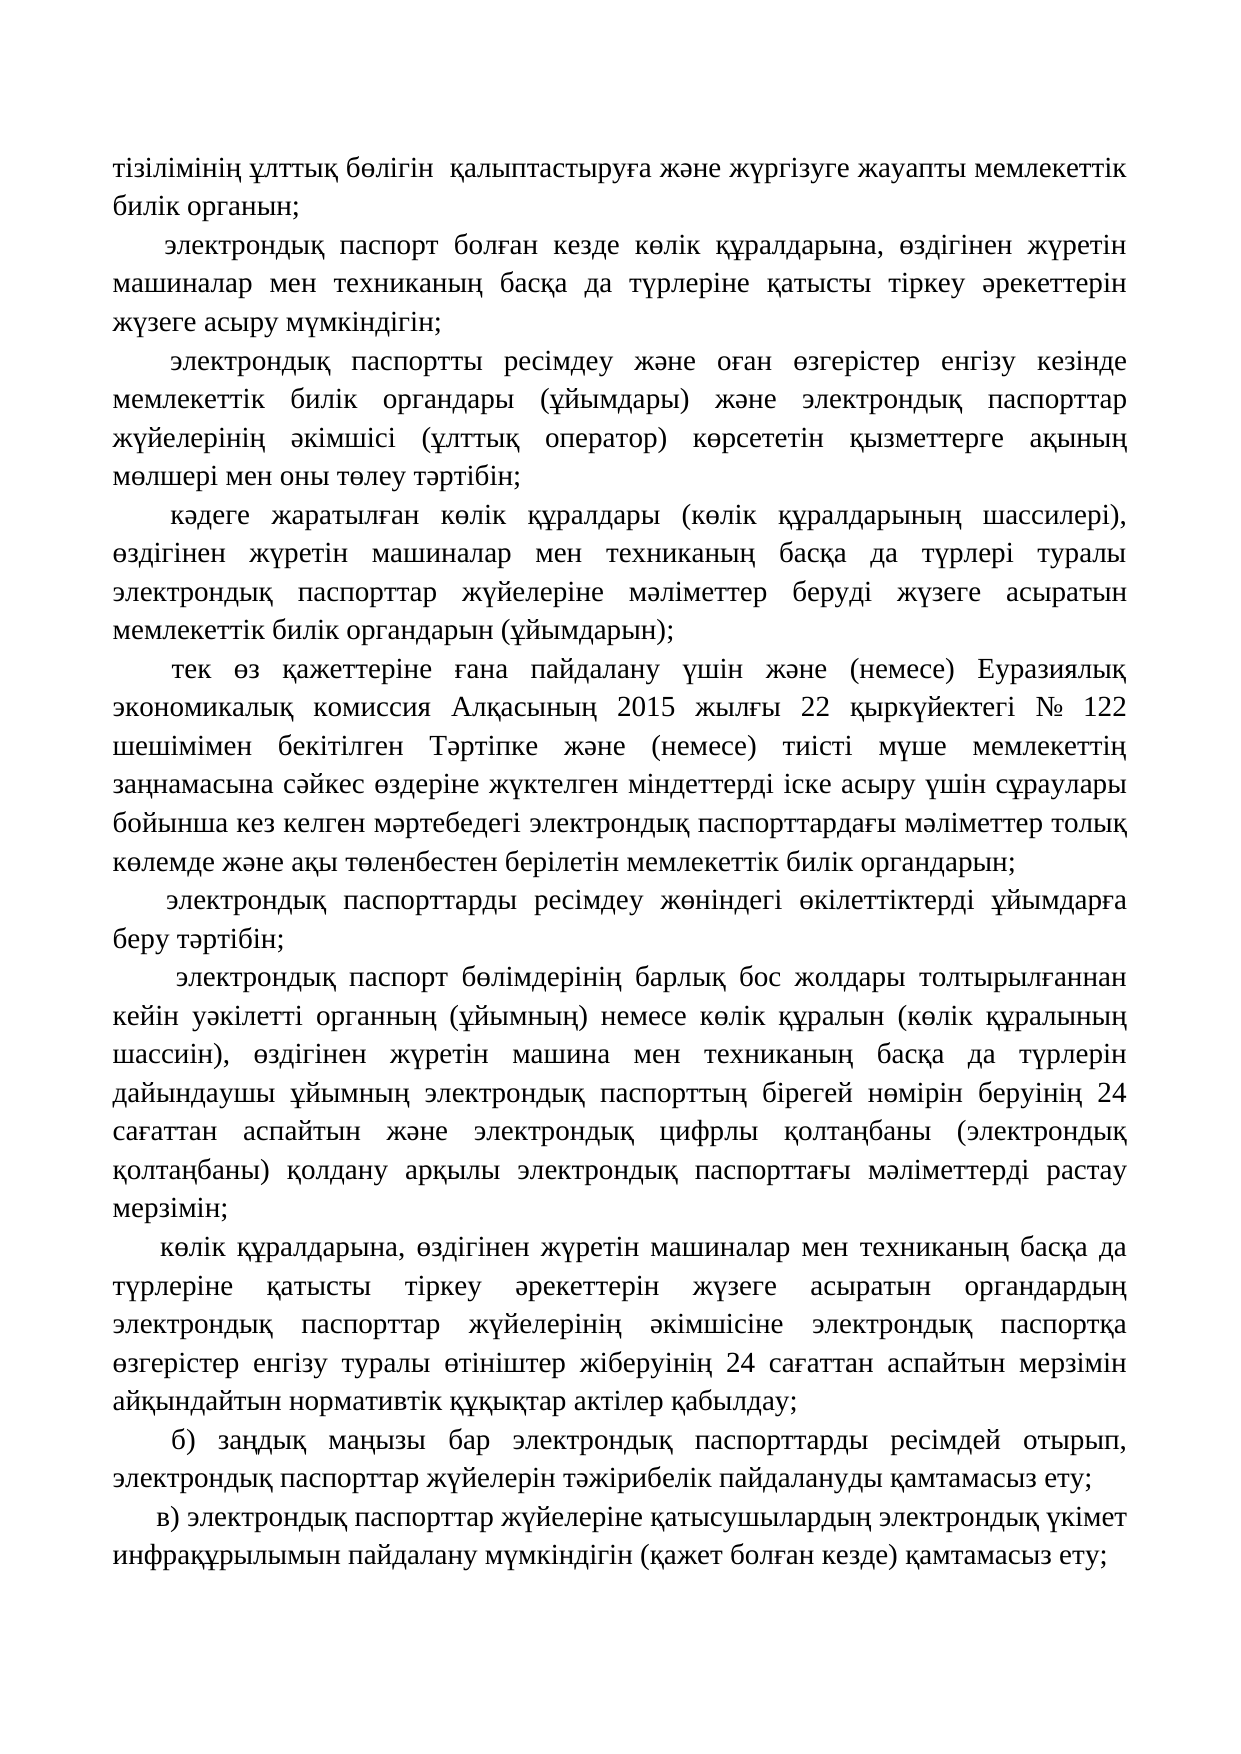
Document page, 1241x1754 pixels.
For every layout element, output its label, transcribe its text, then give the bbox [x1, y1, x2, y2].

text электрондық паспортты ресімдеу және оған өзгерістер енгізу кезінде мемлекеттік билік органдары (ұйымдары) және электрондық паспорттар жүйелерінің әкімшісі (ұлттық оператор) көрсететін қызметтерге ақының мөлшері мен оны төлеу тәртібін; [112, 343, 1128, 492]
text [112, 150, 1128, 222]
text б) заңдық маңызы бар электрондық паспорттарды ресімдей отырып, электрондық паспорттар жүйелерін тәжірибелік пайдалануды қамтамасыз ету; [112, 1422, 1128, 1494]
text в) электрондық паспорттар жүйелеріне қатысушылардың электрондық үкімет инфрақұрылымын пайдалану мүмкіндігін (қажет болған кезде) қамтамасыз ету; [112, 1499, 1128, 1571]
text электрондық паспорттарды ресімдеу жөніндегі өкілеттіктерді ұйымдарға беру тәртібін; [112, 882, 1128, 954]
text көлік құралдарына, өздігінен жүретін машиналар мен техниканың басқа да түрлеріне қатысты тіркеу әрекеттерін жүзеге асыратын органдардың электрондық паспорттар жүйелерінің әкімшісіне электрондық паспортқа өзгерістер енгізу туралы өтініштер жіберуінің 24 сағаттан аспайтын мерзімін айқындайтын нормативтік құқықтар актілер қабылдау; [112, 1229, 1128, 1417]
text кәдеге жаратылған көлік құралдары (көлік құралдарының шассилері), өздігінен жүретін машиналар мен техниканың басқа да түрлері туралы электрондық паспорттар жүйелеріне мәліметтер беруді жүзеге асыратын мемлекеттік билік органдарын (ұйымдарын); [112, 497, 1128, 646]
text электрондық паспорт болған кезде көлік құралдарына, өздігінен жүретін машиналар мен техниканың басқа да түрлеріне қатысты тіркеу әрекеттерін жүзеге асыру мүмкіндігін; [112, 227, 1128, 338]
text электрондық паспорт бөлімдерінің барлық бос жолдары толтырылғаннан кейін уәкілетті органның (ұйымның) немесе көлік құралын (көлік құралының шассиін), өздігінен жүретін машина мен техниканың басқа да түрлерін дайындаушы ұйымның электрондық паспорттың бірегей нөмірін беруінің 24 сағаттан аспайтын және электрондық цифрлы қолтаңбаны (электрондық қолтаңбаны) қолдану арқылы электрондық паспорттағы мәліметтерді растау мерзімін; [112, 959, 1128, 1224]
text тек өз қажеттеріне ғана пайдалану үшін және (немесе) Еуразиялық экономикалық комиссия Алқасының 2015 жылғы 22 қыркүйектегі № 122 шешімімен бекітілген Тәртіпке және (немесе) тиісті мүше мемлекеттің заңнамасына сәйкес өздеріне жүктелген міндеттерді іске асыру үшін сұраулары бойынша кез келген мәртебедегі электрондық паспорттардағы мәліметтер толық көлемде және ақы төленбестен берілетін мемлекеттік билік органдарын; [112, 651, 1128, 877]
